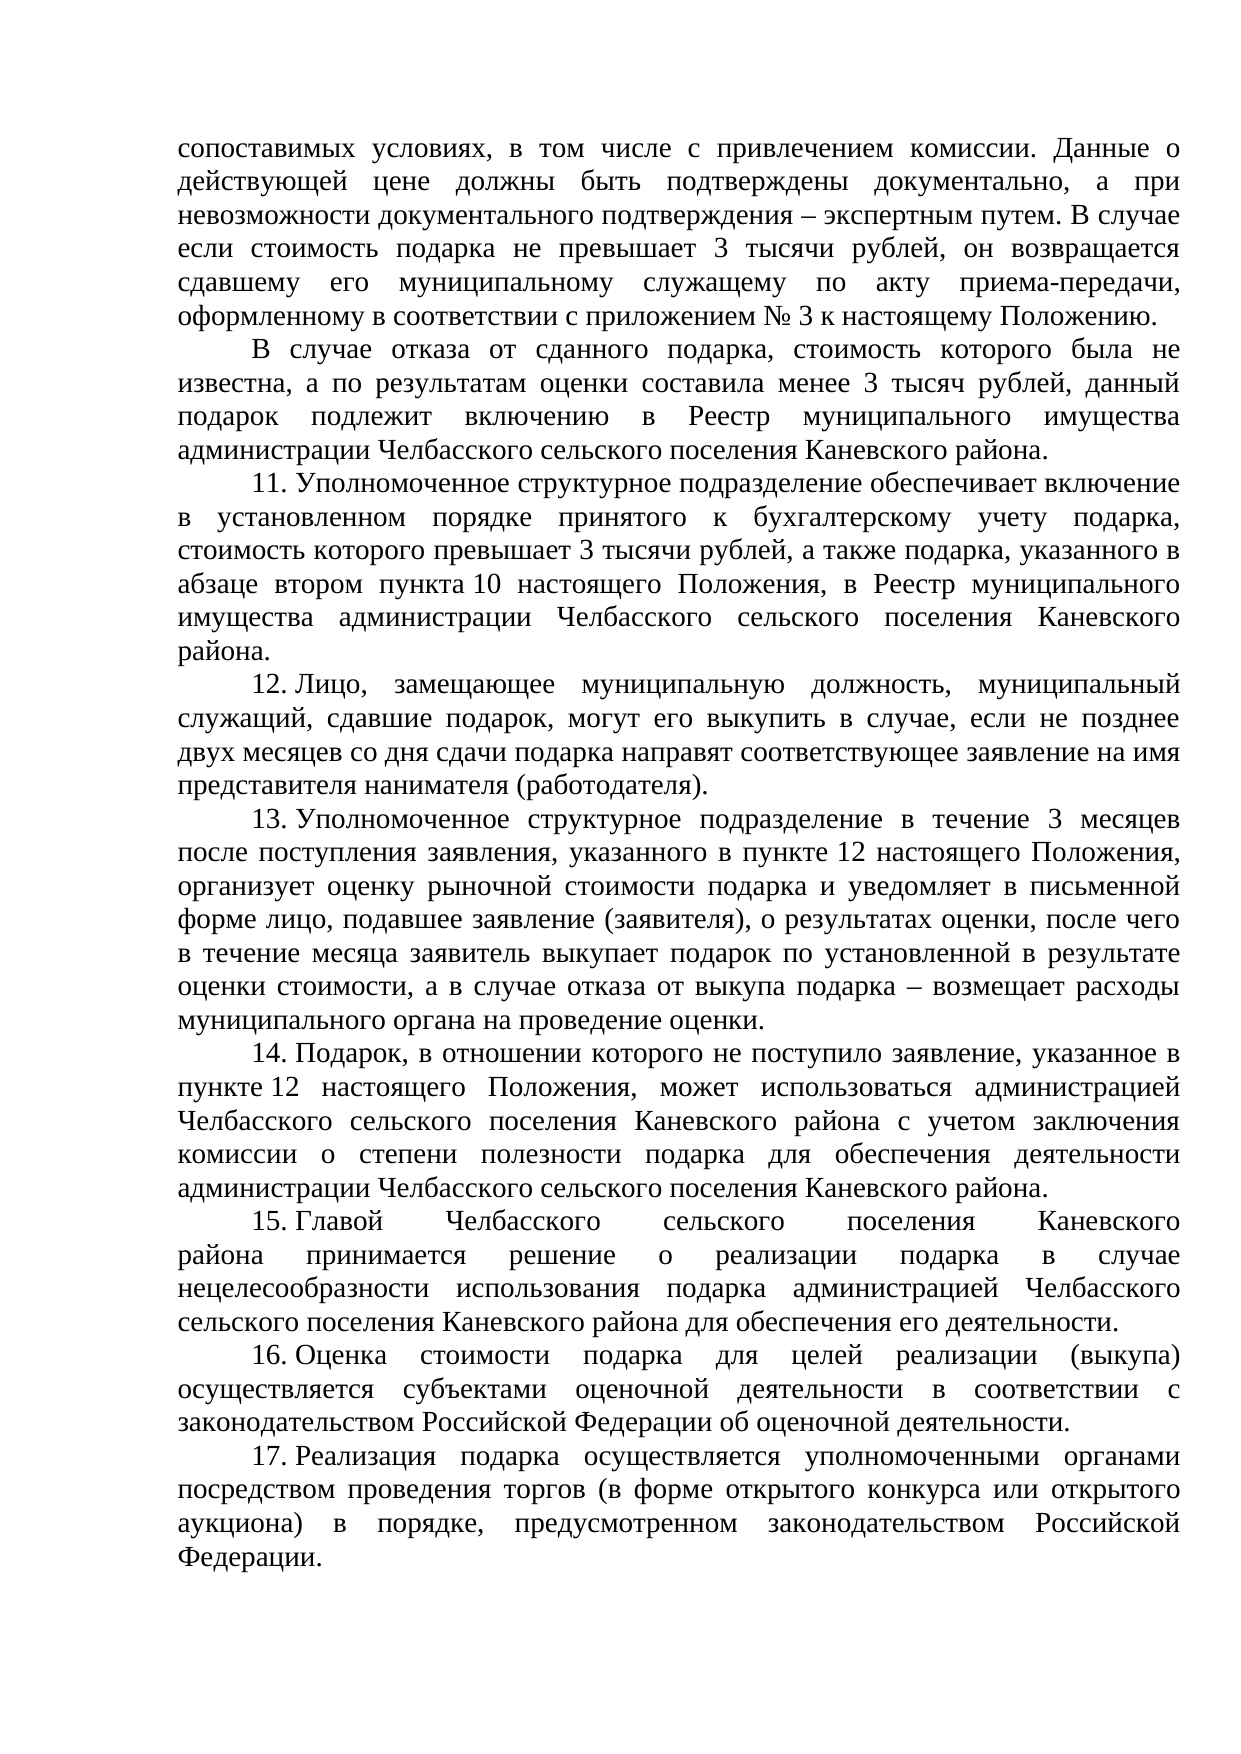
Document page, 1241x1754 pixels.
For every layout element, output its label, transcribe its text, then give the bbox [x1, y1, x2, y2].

text 15. Главой Челбасского сельского поселения Каневского района принимается решение о реализации подарка в случае нецелесообразности использования подарка администрацией Челбасского сельского поселения Каневского района для обеспечения его деятельности. [177, 1203, 1181, 1337]
text 17. Реализация подарка осуществляется уполномоченными органами посредством проведения торгов (в форме открытого конкурса или открытого аукциона) в порядке, предусмотренном законодательством Российской Федерации. [177, 1438, 1181, 1572]
text В случае отказа от сданного подарка, стоимость которого была не известна, а по результатам оценки составила менее 3 тысяч рублей, данный подарок подлежит включению в Реестр муниципального имущества администрации Челбасского сельского поселения Каневского района. [177, 331, 1181, 465]
text 11. Уполномоченное структурное подразделение обеспечивает включение в установленном порядке принятого к бухгалтерскому учету подарка, стоимость которого превышает 3 тысячи рублей, а также подарка, указанного в абзаце втором пункта 10 настоящего Положения, в Реестр муниципального имущества администрации Челбасского сельского поселения Каневского района. [177, 465, 1181, 667]
text 14. Подарок, в отношении которого не поступило заявление, указанное в пункте 12 настоящего Положения, может использоваться администрацией Челбасского сельского поселения Каневского района с учетом заключения комиссии о степени полезности подарка для обеспечения деятельности администрации Челбасского сельского поселения Каневского района. [177, 1036, 1181, 1203]
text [177, 130, 1181, 331]
text 16. Оценка стоимости подарка для целей реализации (выкупа) осуществляется субъектами оценочной деятельности в соответствии с законодательством Российской Федерации об оценочной деятельности. [177, 1337, 1181, 1438]
text 13. Уполномоченное структурное подразделение в течение 3 месяцев после поступления заявления, указанного в пункте 12 настоящего Положения, организует оценку рыночной стоимости подарка и уведомляет в письменной форме лицо, подавшее заявление (заявителя), о результатах оценки, после чего в течение месяца заявитель выкупает подарок по установленной в результате оценки стоимости, а в случае отказа от выкупа подарка – возмещает расходы муниципального органа на проведение оценки. [177, 801, 1181, 1036]
text 12. Лицо, замещающее муниципальную должность, муниципальный служащий, сдавшие подарок, могут его выкупить в случае, если не позднее двух месяцев со дня сдачи подарка направят соответствующее заявление на имя представителя нанимателя (работодателя). [177, 667, 1181, 801]
